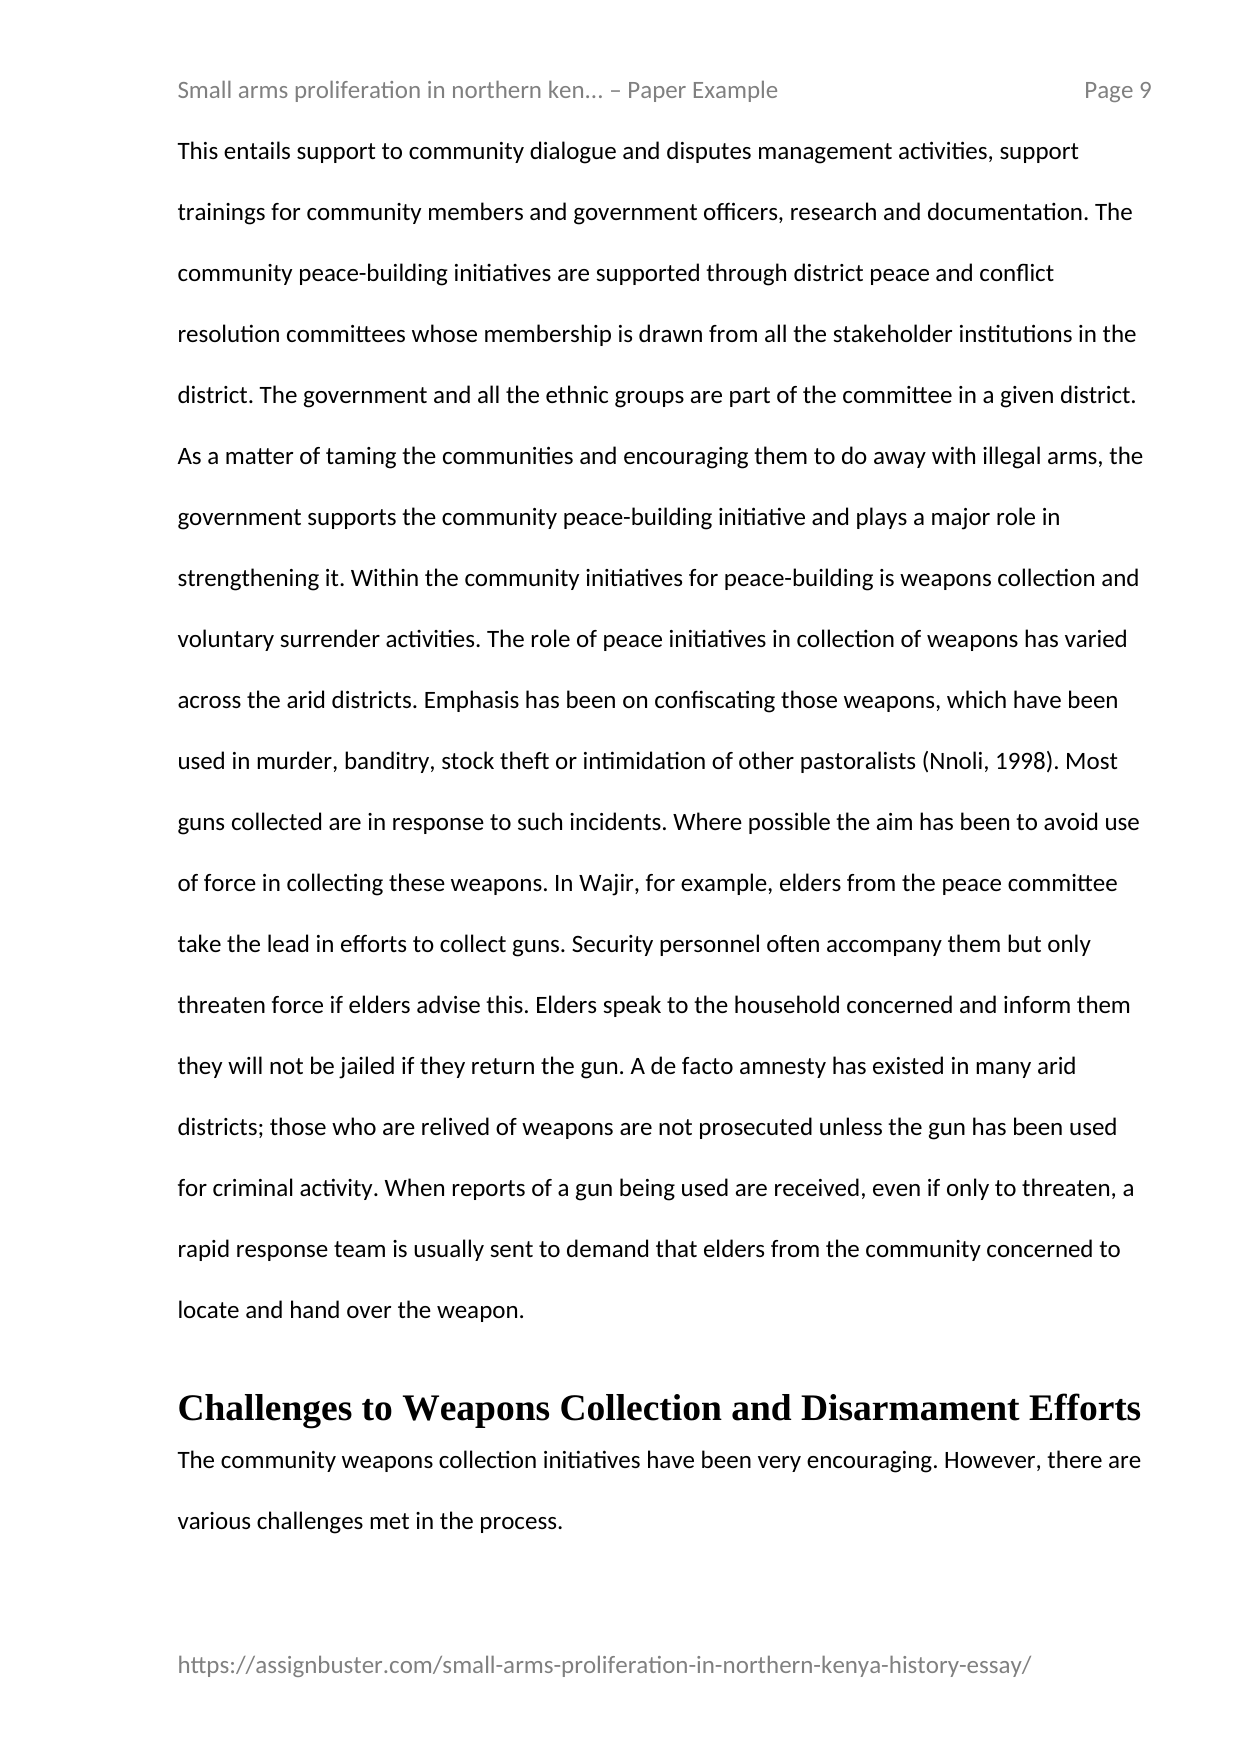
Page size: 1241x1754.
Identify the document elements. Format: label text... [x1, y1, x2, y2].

subtitle Challenges to Weapons Collection and Disarmament Efforts [177, 1385, 1152, 1428]
text This entails support to community dialogue and disputes management activities, support trainings for community members and government officers, research and documentation. The community peace-building initiatives are supported through district peace and conflict resolution committees whose membership is drawn from all the stakeholder institutions in the district. The government and all the ethnic groups are part of the committee in a given district. As a matter of taming the communities and encouraging them to do away with illegal arms, the government supports the community peace-building initiative and plays a major role in strengthening it. Within the community initiatives for peace-building is weapons collection and voluntary surrender activities. The role of peace initiatives in collection of weapons has varied across the arid districts. Emphasis has been on confiscating those weapons, which have been used in murder, banditry, stock theft or intimidation of other pastoralists (Nnoli, 1998). Most guns collected are in response to such incidents. Where possible the aim has been to avoid use of force in collecting these weapons. In Wajir, for example, elders from the peace committee take the lead in efforts to collect guns. Security personnel often accompany them but only threaten force if elders advise this. Elders speak to the household concerned and inform them they will not be jailed if they return the gun. A de facto amnesty has existed in many arid districts; those who are relived of weapons are not prosecuted unless the gun has been used for criminal activity. When reports of a gun being used are received, even if only to threaten, a rapid response team is usually sent to demand that elders from the community concerned to locate and hand over the weapon. [177, 135, 1152, 1325]
text The community weapons collection initiatives have been very encouraging. However, there are various challenges met in the process. [177, 1444, 1152, 1536]
